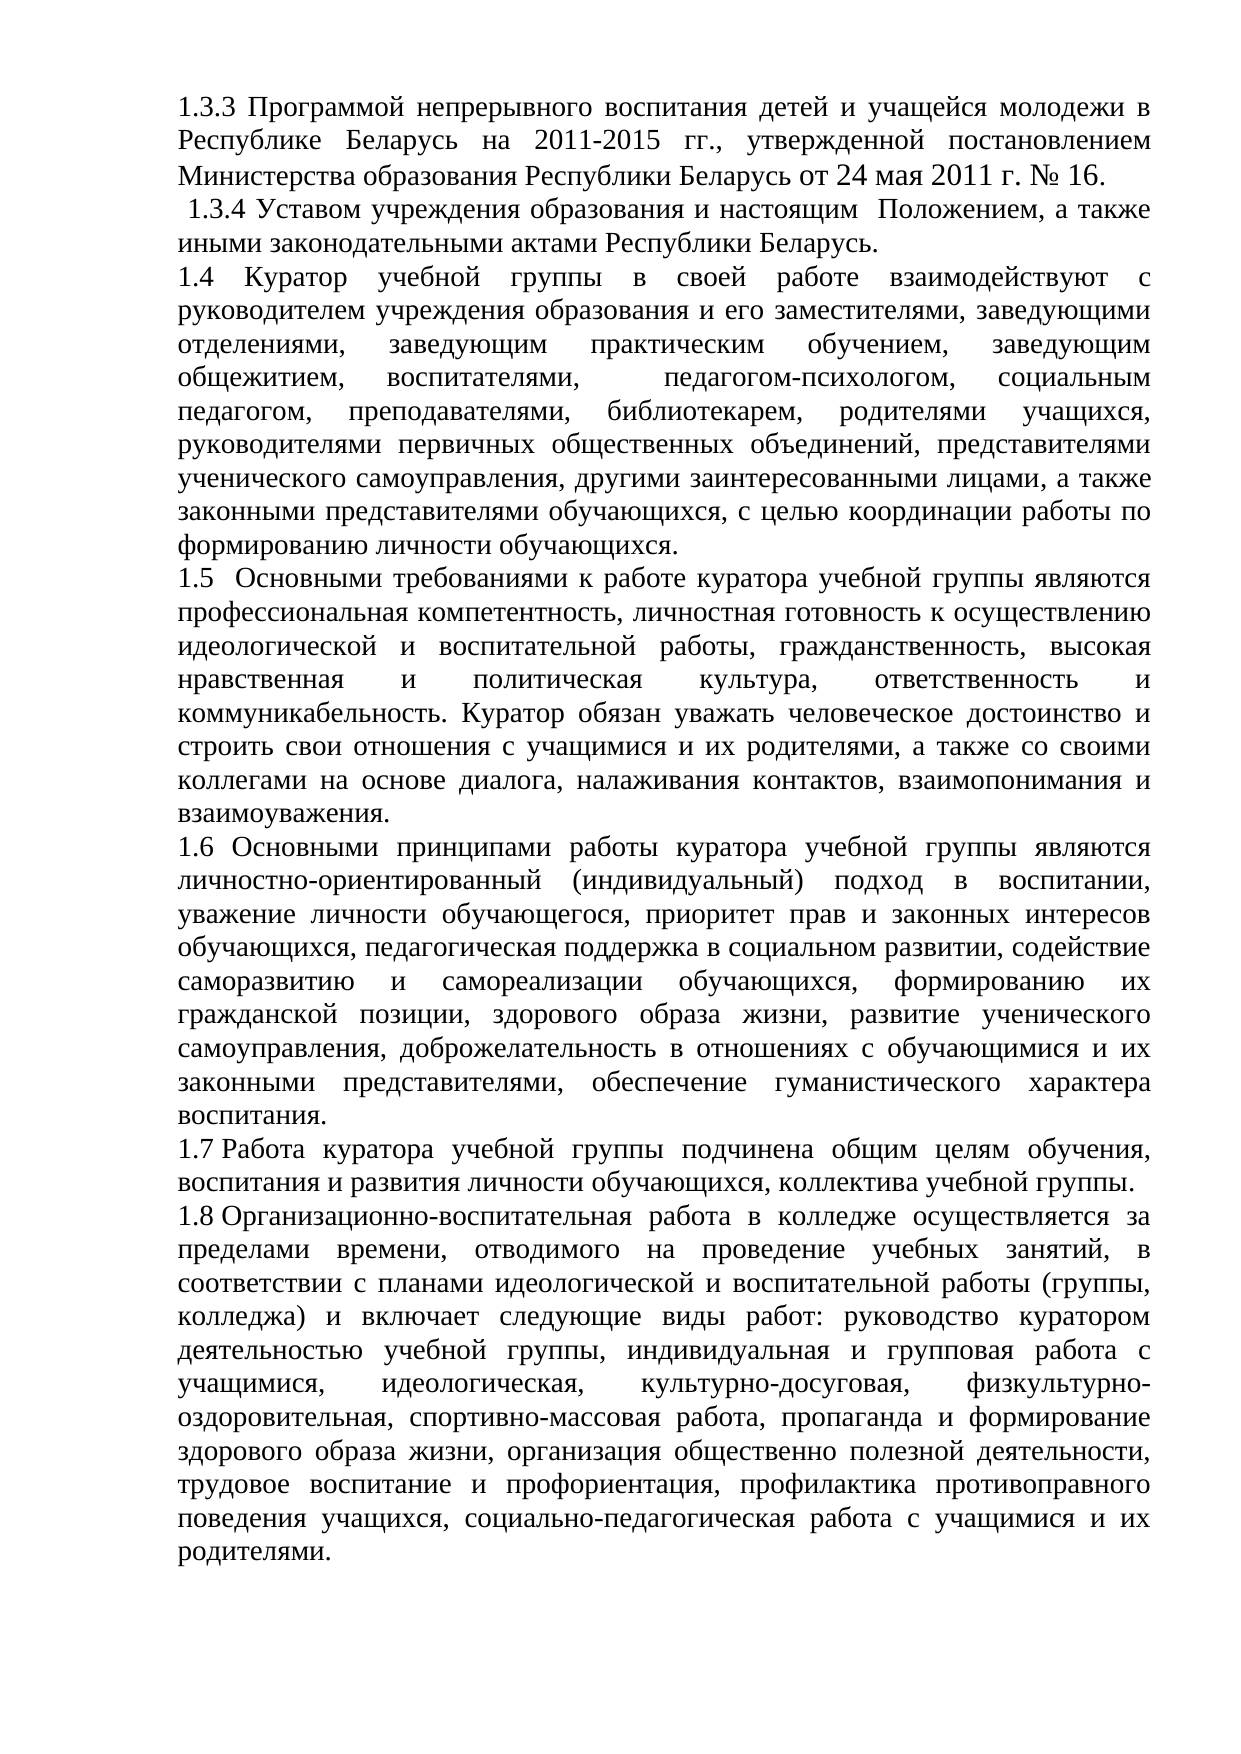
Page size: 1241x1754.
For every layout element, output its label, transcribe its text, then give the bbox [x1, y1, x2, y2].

text 1.3.4 Уставом учреждения образования и настоящим Положением, а также иными законодательными актами Республики Беларусь. [177, 192, 1152, 259]
text 1.6 Основными принципами работы куратора учебной группы являются личностно-ориентированный (индивидуальный) подход в воспитании, уважение личности обучающегося, приоритет прав и законных интересов обучающихся, педагогическая поддержка в социальном развитии, содействие саморазвитию и самореализации обучающихся, формированию их гражданской позиции, здорового образа жизни, развитие ученического самоуправления, доброжелательность в отношениях с обучающимися и их законными представителями, обеспечение гуманистического характера воспитания. [177, 829, 1152, 1131]
text 1.3.3 Программой непрерывного воспитания детей и учащейся молодежи в Республике Беларусь на 2011-2015 гг., утвержденной постановлением Министерства образования Республики Беларусь от № 16. [177, 89, 1152, 192]
text 1.8 Организационно-воспитательная работа в колледже осуществляется за пределами времени, отводимого на проведение учебных занятий, в соответствии с планами идеологической и воспитательной работы (группы, колледжа) и включает следующие виды работ: руководство куратором деятельностью учебной группы, индивидуальная и групповая работа с учащимися, идеологическая, культурно-досуговая, физкультурно-оздоровительная, спортивно-массовая работа, пропаганда и формирование здорового образа жизни, организация общественно полезной деятельности, трудовое воспитание и профориентация, профилактика противоправного поведения учащихся, социально-педагогическая работа с учащимися и их родителями. [177, 1198, 1152, 1567]
text 1.7 Работа куратора учебной группы подчинена общим целям обучения, воспитания и развития личности обучающихся, коллектива учебной группы. [177, 1131, 1152, 1198]
text 1.5 Основными требованиями к работе куратора учебной группы являются профессиональная компетентность, личностная готовность к осуществлению идеологической и воспитательной работы, гражданственность, высокая нравственная и политическая культура, ответственность и коммуникабельность. Куратор обязан уважать человеческое достоинство и строить свои отношения с учащимися и их родителями, а также со своими коллегами на основе диалога, налаживания контактов, взаимопонимания и взаимоуважения. [177, 561, 1152, 829]
text 1.4 Куратор учебной группы в своей работе взаимодействуют с руководителем учреждения образования и его заместителями, заведующими отделениями, заведующим практическим обучением, заведующим общежитием, воспитателями, педагогом-психологом, социальным педагогом, преподавателями, библиотекарем, родителями учащихся, руководителями первичных общественных объединений, представителями ученического самоуправления, другими заинтересованными лицами, а также законными представителями обучающихся, с целью координации работы по формированию личности обучающихся. [177, 259, 1152, 561]
